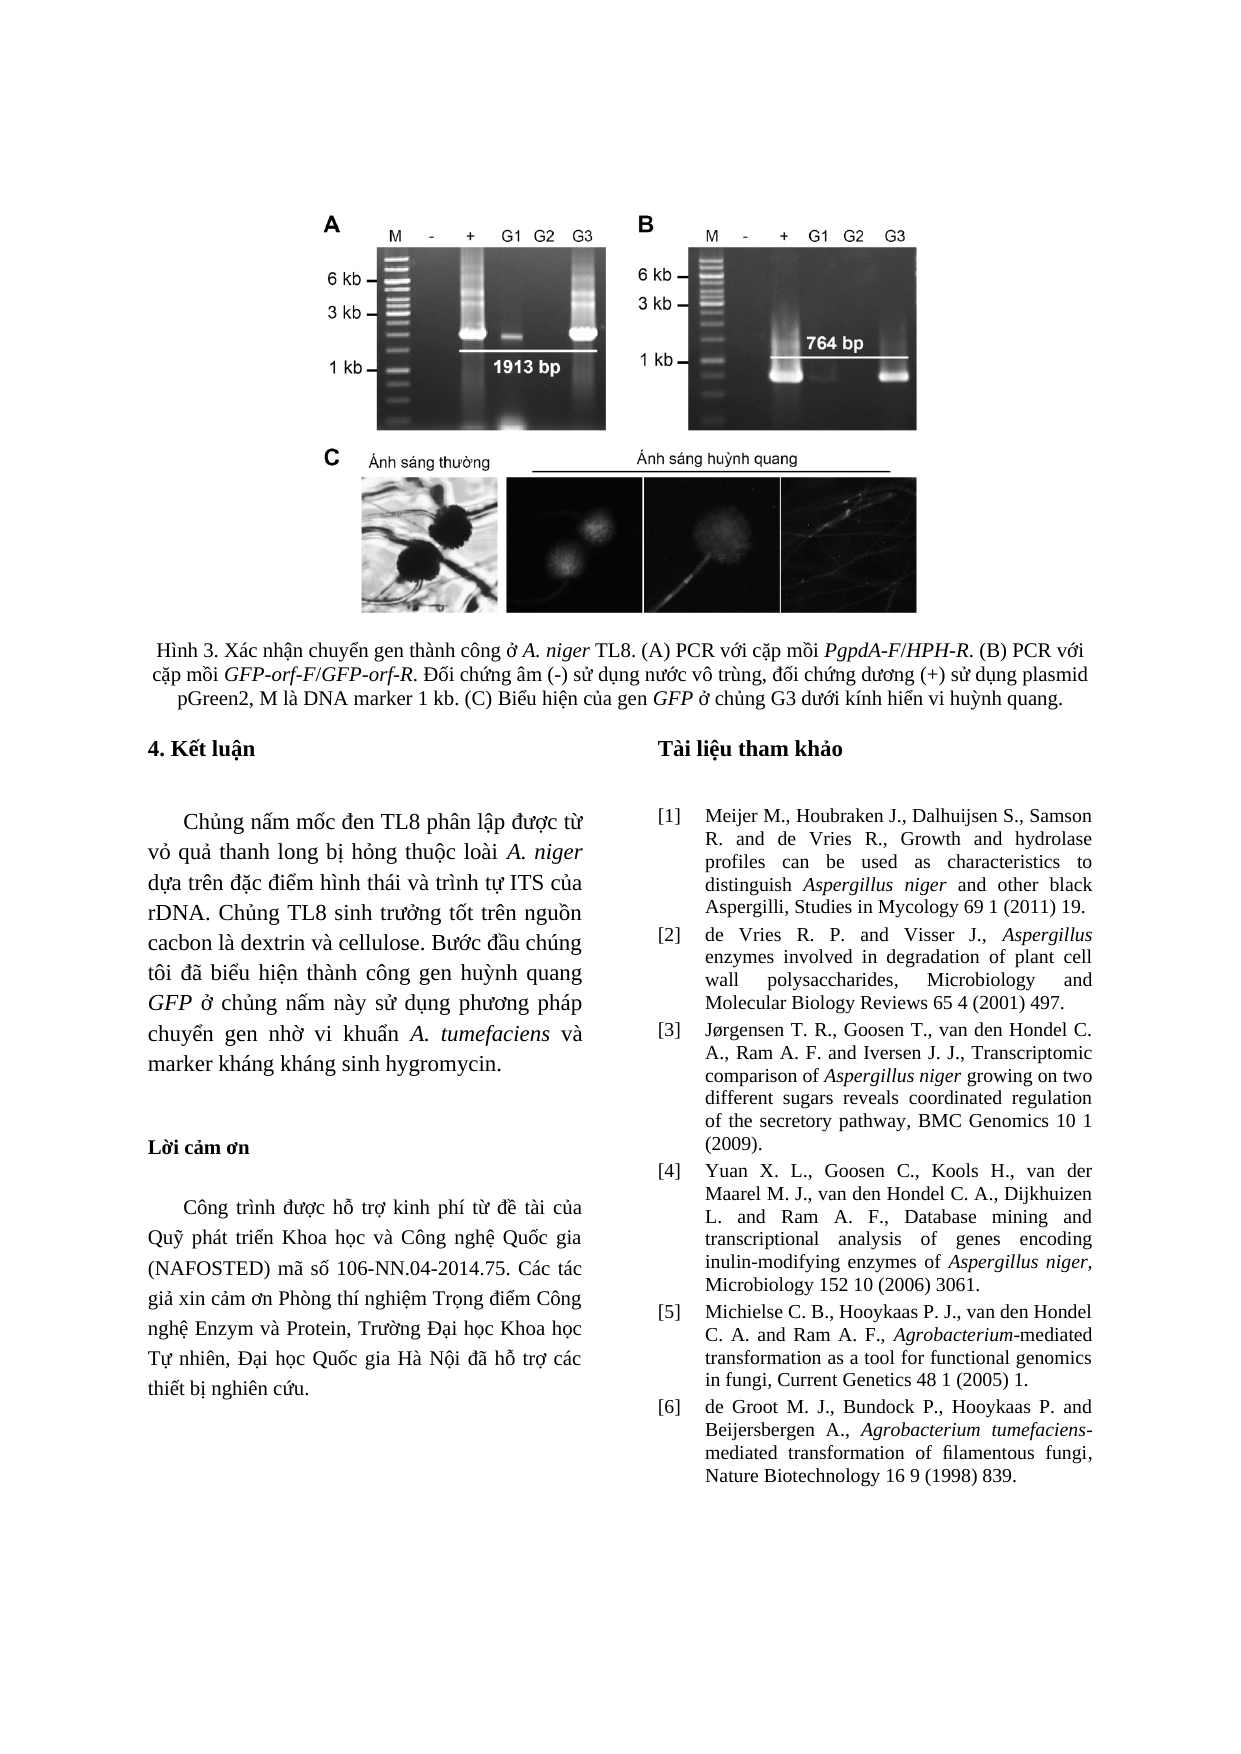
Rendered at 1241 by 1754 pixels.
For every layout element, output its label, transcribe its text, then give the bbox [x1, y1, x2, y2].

text [2] de Vries R. P. and Visser J., Aspergillus enzymes involved in degradation of plant cell wall polysaccharides, Microbiology and Molecular Biology Reviews 65 4 (2001) 497. [658, 922, 1092, 1014]
picture [323, 212, 917, 613]
text Lời cảm ơn [148, 1135, 583, 1159]
text [5] Michielse C. B., Hooykaas P. J., van den Hondel C. A. and Ram A. F., Agrobacterium-mediated transformation as a tool for functional genomics in fungi, Current Genetics 48 1 (2005) 1. [658, 1300, 1092, 1391]
text Công trình được hỗ trợ kinh phí từ đề tài của Quỹ phát triển Khoa học và Công nghệ Quốc gia (NAFOSTED) mã số 106-NN.04-2014.75. Các tác giả xin cảm ơn Phòng thí nghiệm Trọng điểm Công nghệ Enzym và Protein, Trường Đại học Khoa học Tự nhiên, Đại học Quốc gia Hà Nội đã hỗ trợ các thiết bị nghiên cứu. [148, 1189, 583, 1400]
text Hình 3. Xác nhận chuyển gen thành công ở A. niger TL8. (A) PCR với cặp mồi PgpdA-F/HPH-R. (B) PCR với cặp mồi GFP-orf-F/GFP-orf-R. Đối chứng âm (-) sử dụng nước vô trùng, đối chứng dương (+) sử dụng plasmid pGreen2, M là DNA marker 1 kb. (C) Biểu hiện của gen GFP ở chủng G3 dưới kính hiển vi huỳnh quang. [148, 638, 1092, 710]
text [3] Jørgensen T. R., Goosen T., van den Hondel C. A., Ram A. F. and Iversen J. J., Transcriptomic comparison of Aspergillus niger growing on two different sugars reveals coordinated regulation of the secretory pathway, BMC Genomics 10 1 (2009). [658, 1018, 1092, 1155]
text [4] Yuan X. L., Goosen C., Kools H., van der Maarel M. J., van den Hondel C. A., Dijkhuizen L. and Ram A. F., Database mining and transcriptional analysis of genes encoding inulin-modifying enzymes of Aspergillus niger, Microbiology 152 10 (2006) 3061. [658, 1159, 1092, 1296]
text [1] Meijer M., Houbraken J., Dalhuijsen S., Samson R. and de Vries R., Growth and hydrolase profiles can be used as characteristics to distinguish Aspergillus niger and other black Aspergilli, Studies in Mycology 69 1 (2011) 19. [658, 804, 1092, 918]
text Tài liệu tham khảo [658, 735, 1092, 762]
text 4. Kết luận [148, 735, 583, 762]
text Chủng nấm mốc đen TL8 phân lập được từ vỏ quả thanh long bị hỏng thuộc loài A. niger dựa trên đặc điểm hình thái và trình tự ITS của rDNA. Chủng TL8 sinh trưởng tốt trên nguồn cacbon là dextrin và cellulose. Bước đầu chúng tôi đã biểu hiện thành công gen huỳnh quang GFP ở chủng nấm này sử dụng phương pháp chuyển gen nhờ vi khuẩn A. tumefaciens và marker kháng kháng sinh hygromycin. [148, 804, 583, 1076]
text [6] de Groot M. J., Bundock P., Hooykaas P. and Beijersbergen A., Agrobacterium tumefaciens-mediated transformation of ﬁlamentous fungi, Nature Biotechnology 16 9 (1998) 839. [658, 1395, 1092, 1487]
